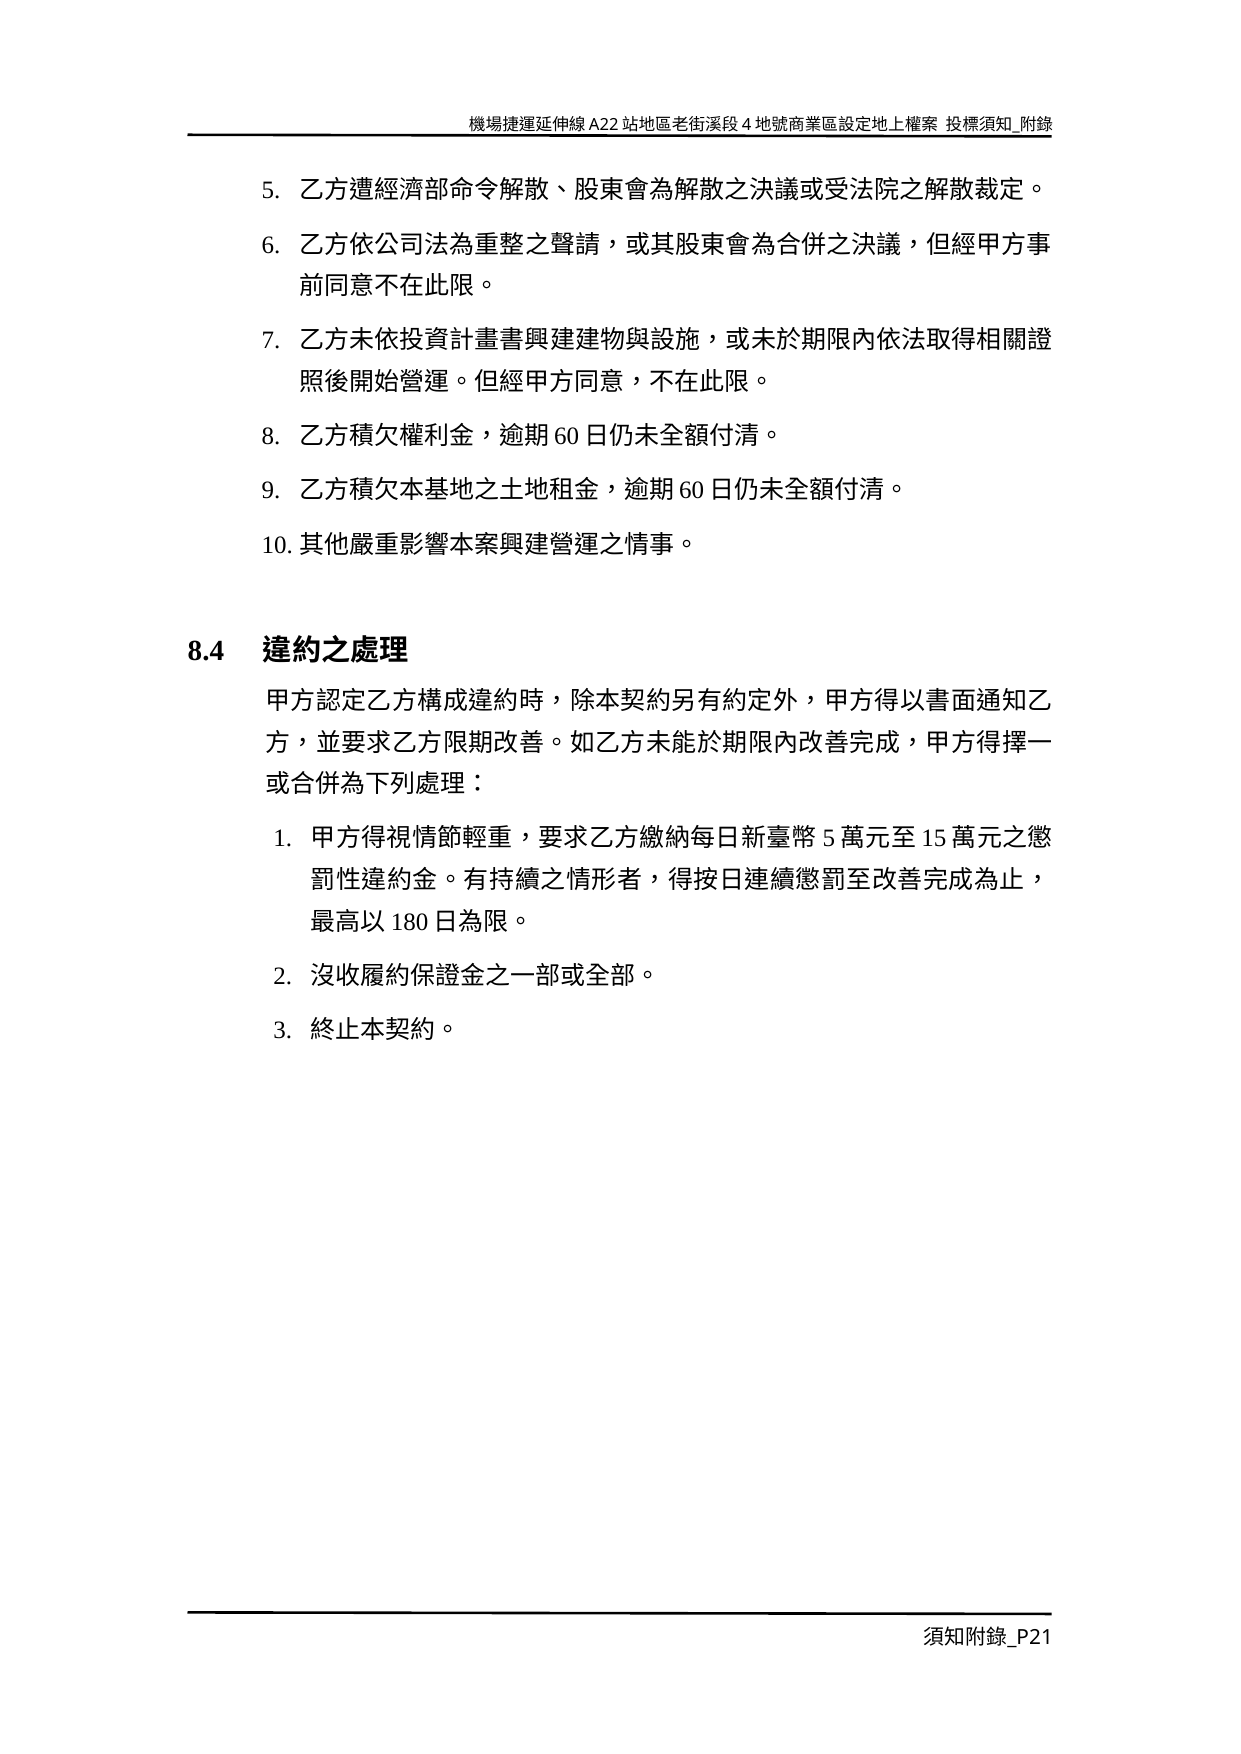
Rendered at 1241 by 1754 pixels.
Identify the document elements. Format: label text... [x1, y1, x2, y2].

list 其他嚴重影響本案興建營運之情事。 [261, 519, 1053, 560]
text 甲方認定乙方構成違約時，除本契約另有約定外，甲方得以書面通知乙方，並要求乙方限期改善。如乙方未能於期限內改善完成，甲方得擇一或合併為下列處理： [265, 675, 1053, 800]
list 甲方得視情節輕重，要求乙方繳納每日新臺幣5萬元至15萬元之懲罰性違約金。有持續之情形者，得按日連續懲罰至改善完成為止，最高以180日為限。 [273, 812, 1053, 937]
list 沒收履約保證金之一部或全部。 [273, 950, 1053, 992]
list 乙方積欠權利金，逾期60日仍未全額付清。 [261, 410, 1053, 452]
list 乙方遭經濟部命令解散、股東會為解散之決議或受法院之解散裁定。 [261, 164, 1053, 206]
list 乙方積欠本基地之土地租金，逾期60日仍未全額付清。 [261, 464, 1053, 506]
list 乙方未依投資計畫書興建建物與設施，或未於期限內依法取得相關證照後開始營運。但經甲方同意，不在此限。 [261, 314, 1053, 398]
list 乙方依公司法為重整之聲請，或其股東會為合併之決議，但經甲方事前同意不在此限。 [261, 219, 1053, 302]
list 終止本契約。 [273, 1004, 1053, 1046]
text 8.4 違約之處理 [187, 627, 1053, 669]
